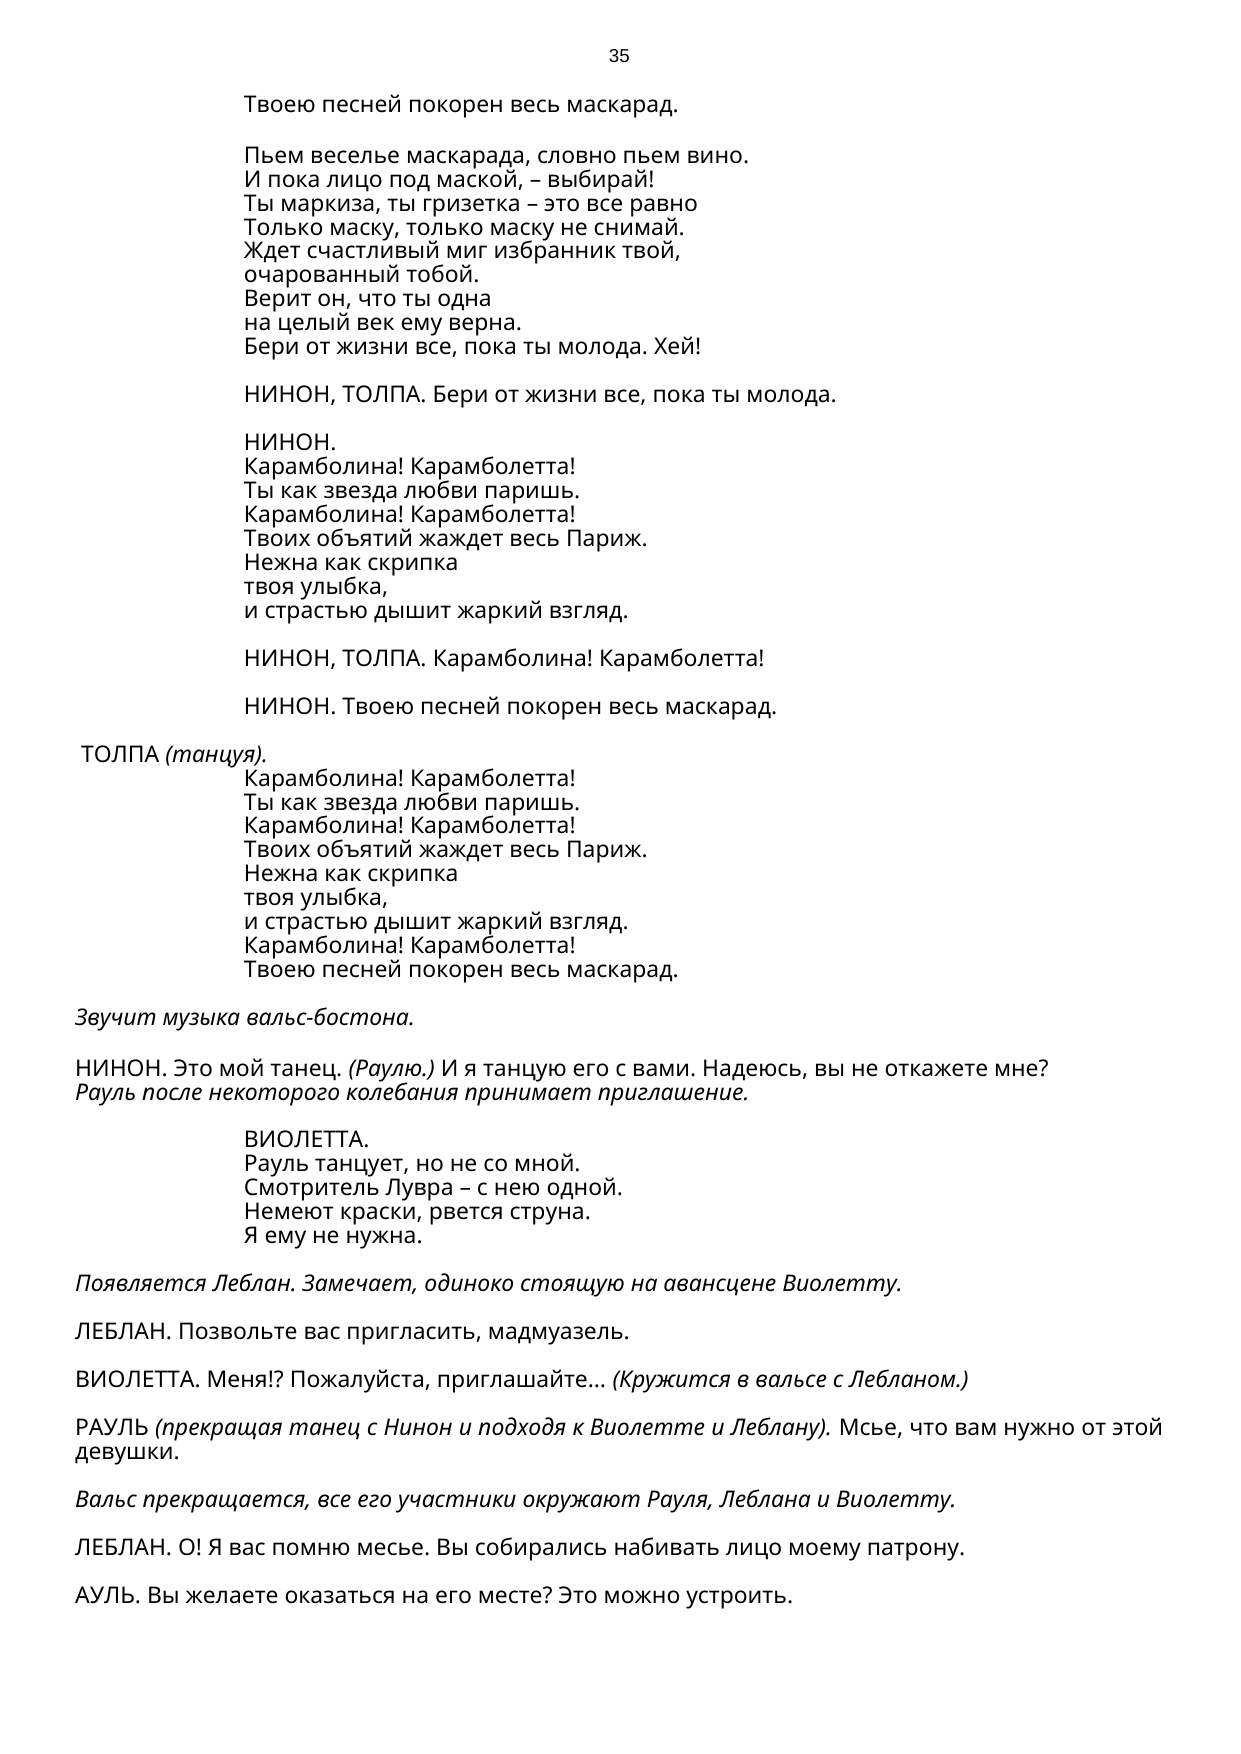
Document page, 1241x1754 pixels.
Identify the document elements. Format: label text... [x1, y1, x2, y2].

text И пока лицо под маской, – выбирай! [170, 168, 1163, 192]
text Только маску, только маску не снимай. [244, 216, 1163, 240]
text Карамболина! Карамболетта! [244, 455, 1163, 479]
text Рауль танцует, но не со мной. [244, 1153, 1163, 1177]
text твоя улыбка, [244, 575, 1163, 599]
text ВИОЛЕТТА. Меня!? Пожалуйста, приглашайте… (Кружится в вальсе с Лебланом.) [75, 1368, 1163, 1392]
text и страстью дышит жаркий взгляд. [170, 599, 1163, 623]
text ВИОЛЕТТА. [244, 1129, 1163, 1153]
text Пьем веселье маскарада, словно пьем вино. [244, 144, 1163, 168]
text на целый век ему верна. [244, 312, 1163, 336]
text ЛЕБЛАН. Позвольте вас пригласить, мадмуазель. [75, 1320, 1163, 1344]
text очарованный тобой. [244, 264, 1163, 288]
text Карамболина! Карамболетта! [244, 934, 1163, 958]
text Твоею песней покорен весь маскарад. [244, 94, 1163, 118]
text ТОЛПА (танцуя). [75, 743, 1163, 767]
text твоя улыбка, [244, 887, 1163, 911]
text Ты как звезда любви паришь. [244, 479, 1163, 503]
text Рауль после некоторого колебания принимает приглашение. [75, 1081, 1163, 1105]
text Бери от жизни все, пока ты молода. Хей! [244, 336, 1163, 359]
text Звучит музыка вальс-бостона. [75, 1006, 1163, 1030]
text НИНОН. Это мой танец. (Раулю.) И я танцую его с вами. Надеюсь, вы не откажете мне? [75, 1057, 1163, 1081]
text Я ему не нужна. [244, 1224, 1163, 1248]
text Нежна как скрипка [244, 863, 1163, 887]
text Твоею песней покорен весь маскарад. [244, 958, 1163, 982]
text Смотритель Лувра – с нею одной. [244, 1177, 1163, 1201]
text Ты как звезда любви паришь. [244, 791, 1163, 815]
text НИНОН. [244, 431, 1163, 455]
text Ждет счастливый миг избранник твой, [244, 240, 1163, 264]
text Ты маркиза, ты гризетка – это все равно [244, 192, 1163, 216]
text РАУЛЬ (прекращая танец с Нинон и подходя к Виолетте и Леблану). Мсье, что вам нужно от этой девушки. [75, 1416, 1163, 1464]
text Карамболина! Карамболетта! [244, 503, 1163, 527]
text Карамболина! Карамболетта! [244, 767, 1163, 791]
text НИНОН, ТОЛПА. Бери от жизни все, пока ты молода. [244, 383, 1163, 407]
text Нежна как скрипка [244, 551, 1163, 575]
text Немеют краски, рвется струна. [244, 1201, 1163, 1224]
text и страстью дышит жаркий взгляд. [244, 911, 1171, 934]
text Верит он, что ты одна [244, 288, 1163, 312]
text Карамболина! Карамболетта! [244, 815, 1163, 839]
text НИНОН. Твоею песней покорен весь маскарад. [244, 695, 1163, 719]
text Твоих объятий жаждет весь Париж. [244, 527, 1163, 551]
text АУЛЬ. Вы желаете оказаться на его месте? Это можно устроить. [75, 1584, 1163, 1608]
text НИНОН, ТОЛПА. Карамболина! Карамболетта! [244, 647, 1163, 671]
text Вальс прекращается, все его участники окружают Рауля, Леблана и Виолетту. [75, 1488, 1163, 1512]
text ЛЕБЛАН. О! Я вас помню месье. Вы собирались набивать лицо моему патрону. [75, 1536, 1163, 1560]
text Появляется Леблан. Замечает, одиноко стоящую на авансцене Виолетту. [75, 1272, 1163, 1296]
text Твоих объятий жаждет весь Париж. [244, 839, 1163, 863]
